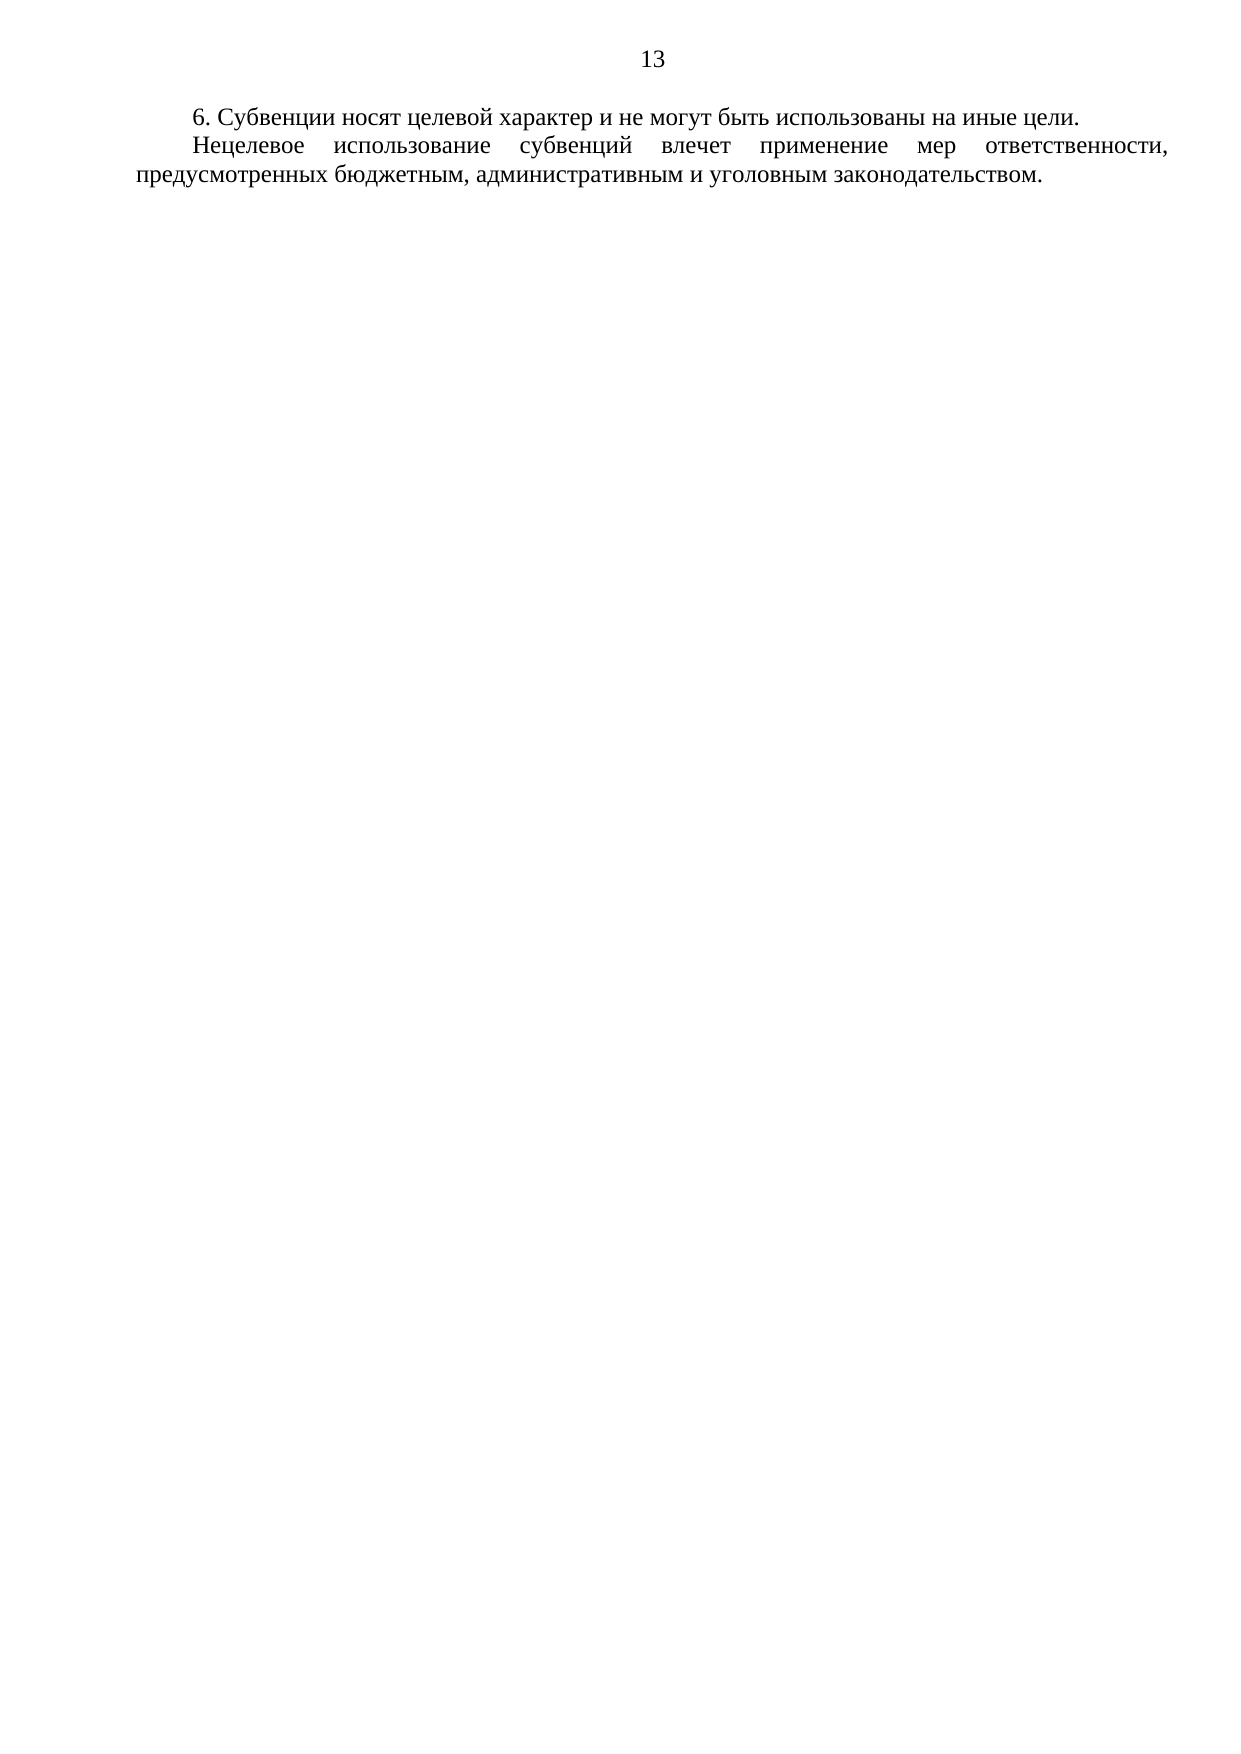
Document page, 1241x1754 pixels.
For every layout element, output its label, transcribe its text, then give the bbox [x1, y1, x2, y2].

text Нецелевое использование субвенций влечет применение мер ответственности, предусмотренных бюджетным, административным и уголовным законодательством. [136, 131, 1169, 188]
text 6. Субвенции носят целевой характер и не могут быть использованы на иные цели. [136, 102, 1169, 131]
